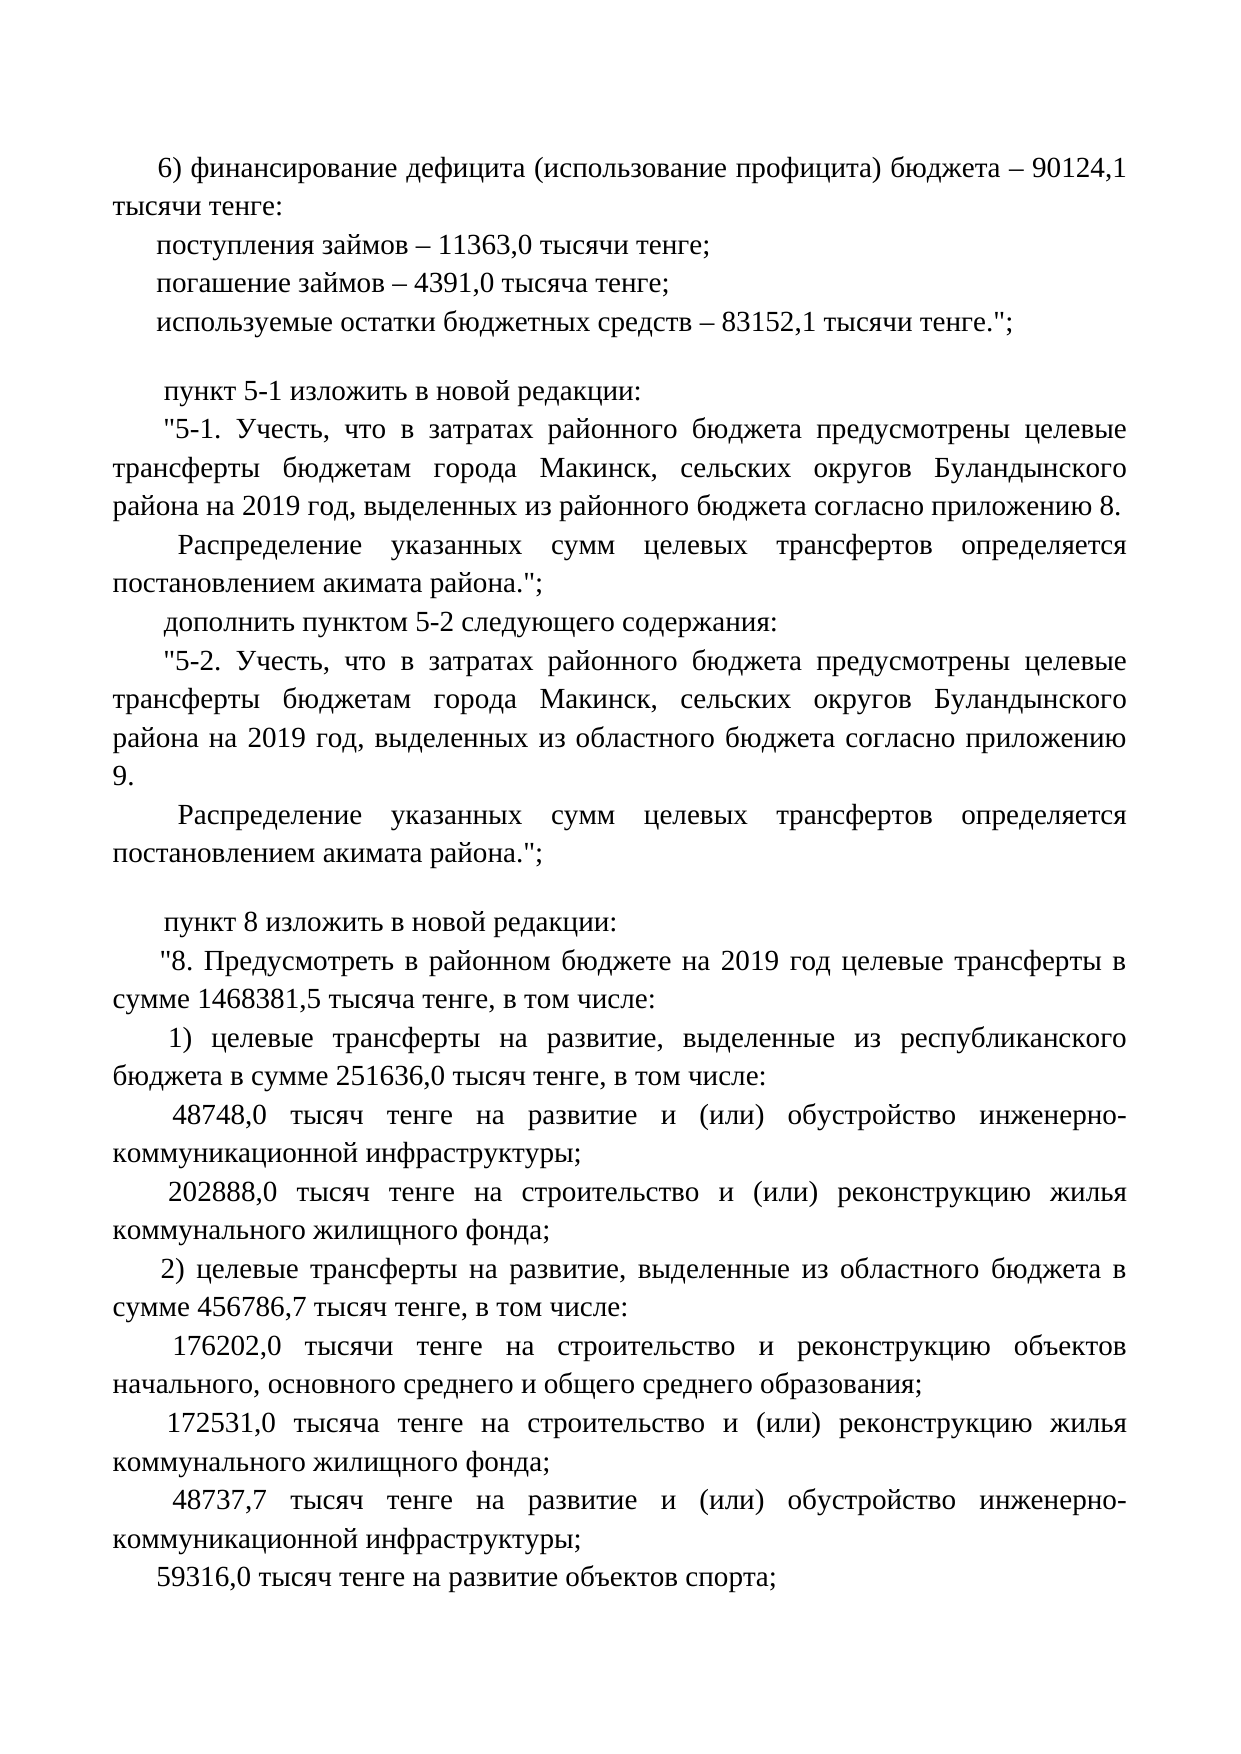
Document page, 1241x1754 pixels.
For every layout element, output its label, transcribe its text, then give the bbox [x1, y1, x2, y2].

text Распределение указанных сумм целевых трансфертов определяется постановлением акимата района."; [112, 527, 1128, 599]
text дополнить пунктом 5-2 следующего содержания: [112, 604, 1128, 638]
text "5-2. Учесть, что в затратах районного бюджета предусмотрены целевые трансферты бюджетам города Макинск, сельских округов Буландынского района на 2019 год, выделенных из областного бюджета согласно приложению 9. [112, 643, 1128, 792]
text "8. Предусмотреть в районном бюджете на 2019 год целевые трансферты в сумме 1468381,5 тысяча тенге, в том числе: [112, 943, 1128, 1015]
text 172531,0 тысяча тенге на строительство и (или) реконструкцию жилья коммунального жилищного фонда; [112, 1405, 1128, 1477]
text 59316,0 тысяч тенге на развитие объектов спорта; [112, 1559, 1128, 1593]
text 48737,7 тысяч тенге на развитие и (или) обустройство инженерно-коммуникационной инфраструктуры; [112, 1482, 1128, 1554]
text "5-1. Учесть, что в затратах районного бюджета предусмотрены целевые трансферты бюджетам города Макинск, сельских округов Буландынского района на 2019 год, выделенных из районного бюджета согласно приложению 8. [112, 411, 1128, 522]
text 2) целевые трансферты на развитие, выделенные из областного бюджета в сумме 456786,7 тысяч тенге, в том числе: [112, 1251, 1128, 1323]
text используемые остатки бюджетных средств – 83152,1 тысячи тенге."; [112, 304, 1128, 338]
text Распределение указанных сумм целевых трансфертов определяется постановлением акимата района."; [112, 797, 1128, 869]
text 202888,0 тысяч тенге на строительство и (или) реконструкцию жилья коммунального жилищного фонда; [112, 1174, 1128, 1246]
text пункт 5-1 изложить в новой редакции: [112, 373, 1128, 406]
text 1) целевые трансферты на развитие, выделенные из республиканского бюджета в сумме 251636,0 тысяч тенге, в том числе: [112, 1020, 1128, 1092]
text поступления займов – 11363,0 тысячи тенге; [112, 227, 1128, 261]
text 48748,0 тысяч тенге на развитие и (или) обустройство инженерно-коммуникационной инфраструктуры; [112, 1097, 1128, 1169]
text 176202,0 тысячи тенге на строительство и реконструкцию объектов начального, основного среднего и общего среднего образования; [112, 1328, 1128, 1400]
text погашение займов – 4391,0 тысяча тенге; [112, 266, 1128, 299]
text пункт 8 изложить в новой редакции: [112, 904, 1128, 938]
text 6) финансирование дефицита (использование профицита) бюджета – 90124,1 тысячи тенге: [112, 150, 1128, 222]
